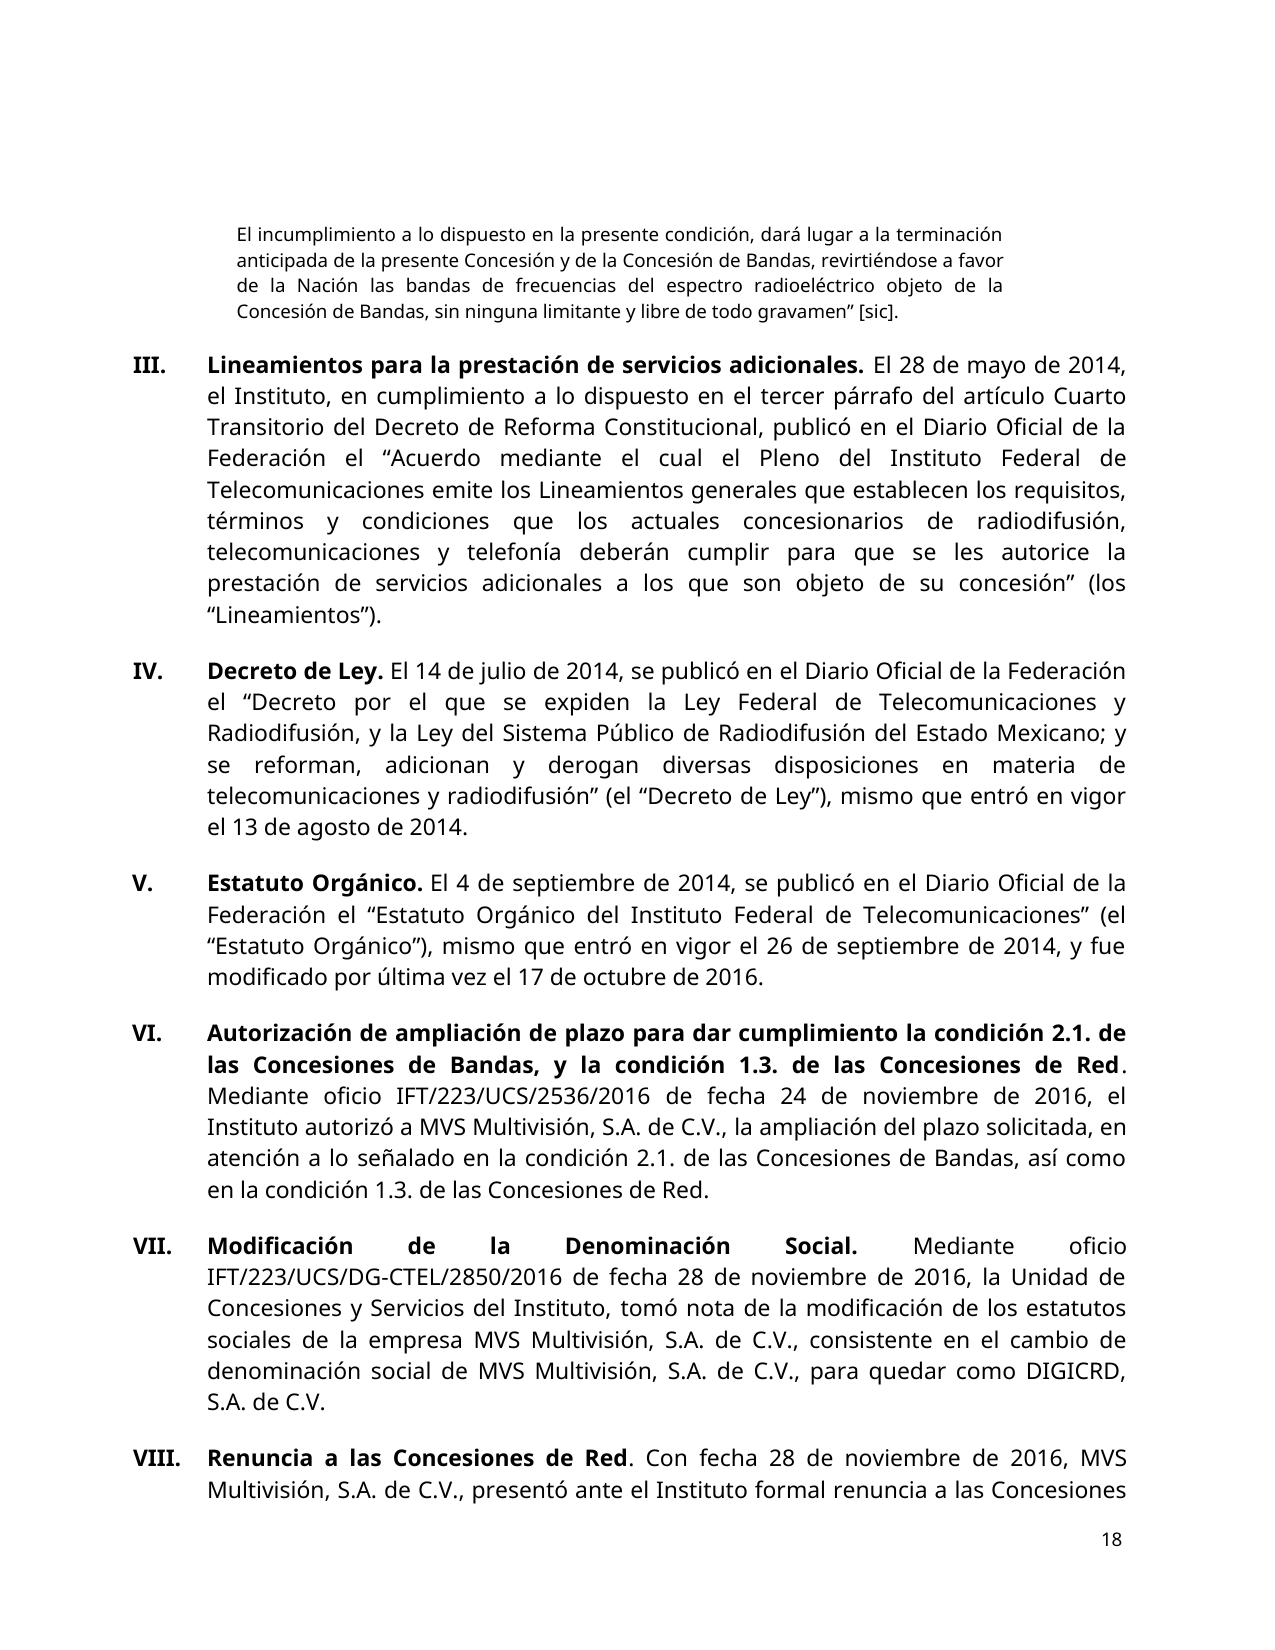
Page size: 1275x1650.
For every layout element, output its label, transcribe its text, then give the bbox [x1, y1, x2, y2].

list Estatuto Orgánico. El 4 de septiembre de 2014, se publicó en el Diario Oficial de la Federación el “Estatuto Orgánico del Instituto Federal de Telecomunicaciones” (el “Estatuto Orgánico”), mismo que entró en vigor el 26 de septiembre de 2014, y fue modificado por última vez el 17 de octubre de 2016. [132, 867, 1127, 992]
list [133, 1442, 1127, 1505]
list Lineamientos para la prestación de servicios adicionales. El 28 de mayo de 2014, el Instituto, en cumplimiento a lo dispuesto en el tercer párrafo del artículo Cuarto Transitorio del Decreto de Reforma Constitucional, publicó en el Diario Oficial de la Federación el “Acuerdo mediante el cual el Pleno del Instituto Federal de Telecomunicaciones emite los Lineamientos generales que establecen los requisitos, términos y condiciones que los actuales concesionarios de radiodifusión, telecomunicaciones y telefonía deberán cumplir para que se les autorice la prestación de servicios adicionales a los que son objeto de su concesión” (los “Lineamientos”). [133, 349, 1127, 630]
text El incumplimiento a lo dispuesto en la presente condición, dará lugar a la terminación anticipada de la presente Concesión y de la Concesión de Bandas, revirtiéndose a favor de la Nación las bandas de frecuencias del espectro radioeléctrico objeto de la Concesión de Bandas, sin ninguna limitante y libre de todo gravamen” [sic]. [236, 222, 1004, 324]
list Decreto de Ley. El 14 de julio de 2014, se publicó en el Diario Oficial de la Federación el “Decreto por el que se expiden la Ley Federal de Telecomunicaciones y Radiodifusión, y la Ley del Sistema Público de Radiodifusión del Estado Mexicano; y se reforman, adicionan y derogan diversas disposiciones en materia de telecomunicaciones y radiodifusión” (el “Decreto de Ley”), mismo que entró en vigor el 13 de agosto de 2014. [133, 655, 1127, 842]
list Autorización de ampliación de plazo para dar cumplimiento la condición 2.1. de las Concesiones de Bandas, y la condición 1.3. de las Concesiones de Red. Mediante oficio IFT/223/UCS/2536/2016 de fecha 24 de noviembre de 2016, el Instituto autorizó a MVS Multivisión, S.A. de C.V., la ampliación del plazo solicitada, en atención a lo señalado en la condición 2.1. de las Concesiones de Bandas, así como en la condición 1.3. de las Concesiones de Red. [132, 1017, 1127, 1205]
list Modificación de la Denominación Social. Mediante oficio IFT/223/UCS/DG-CTEL/2850/2016 de fecha 28 de noviembre de 2016, la Unidad de Concesiones y Servicios del Instituto, tomó nota de la modificación de los estatutos sociales de la empresa MVS Multivisión, S.A. de C.V., consistente en el cambio de denominación social de MVS Multivisión, S.A. de C.V., para quedar como DIGICRD, S.A. de C.V. [133, 1230, 1127, 1417]
